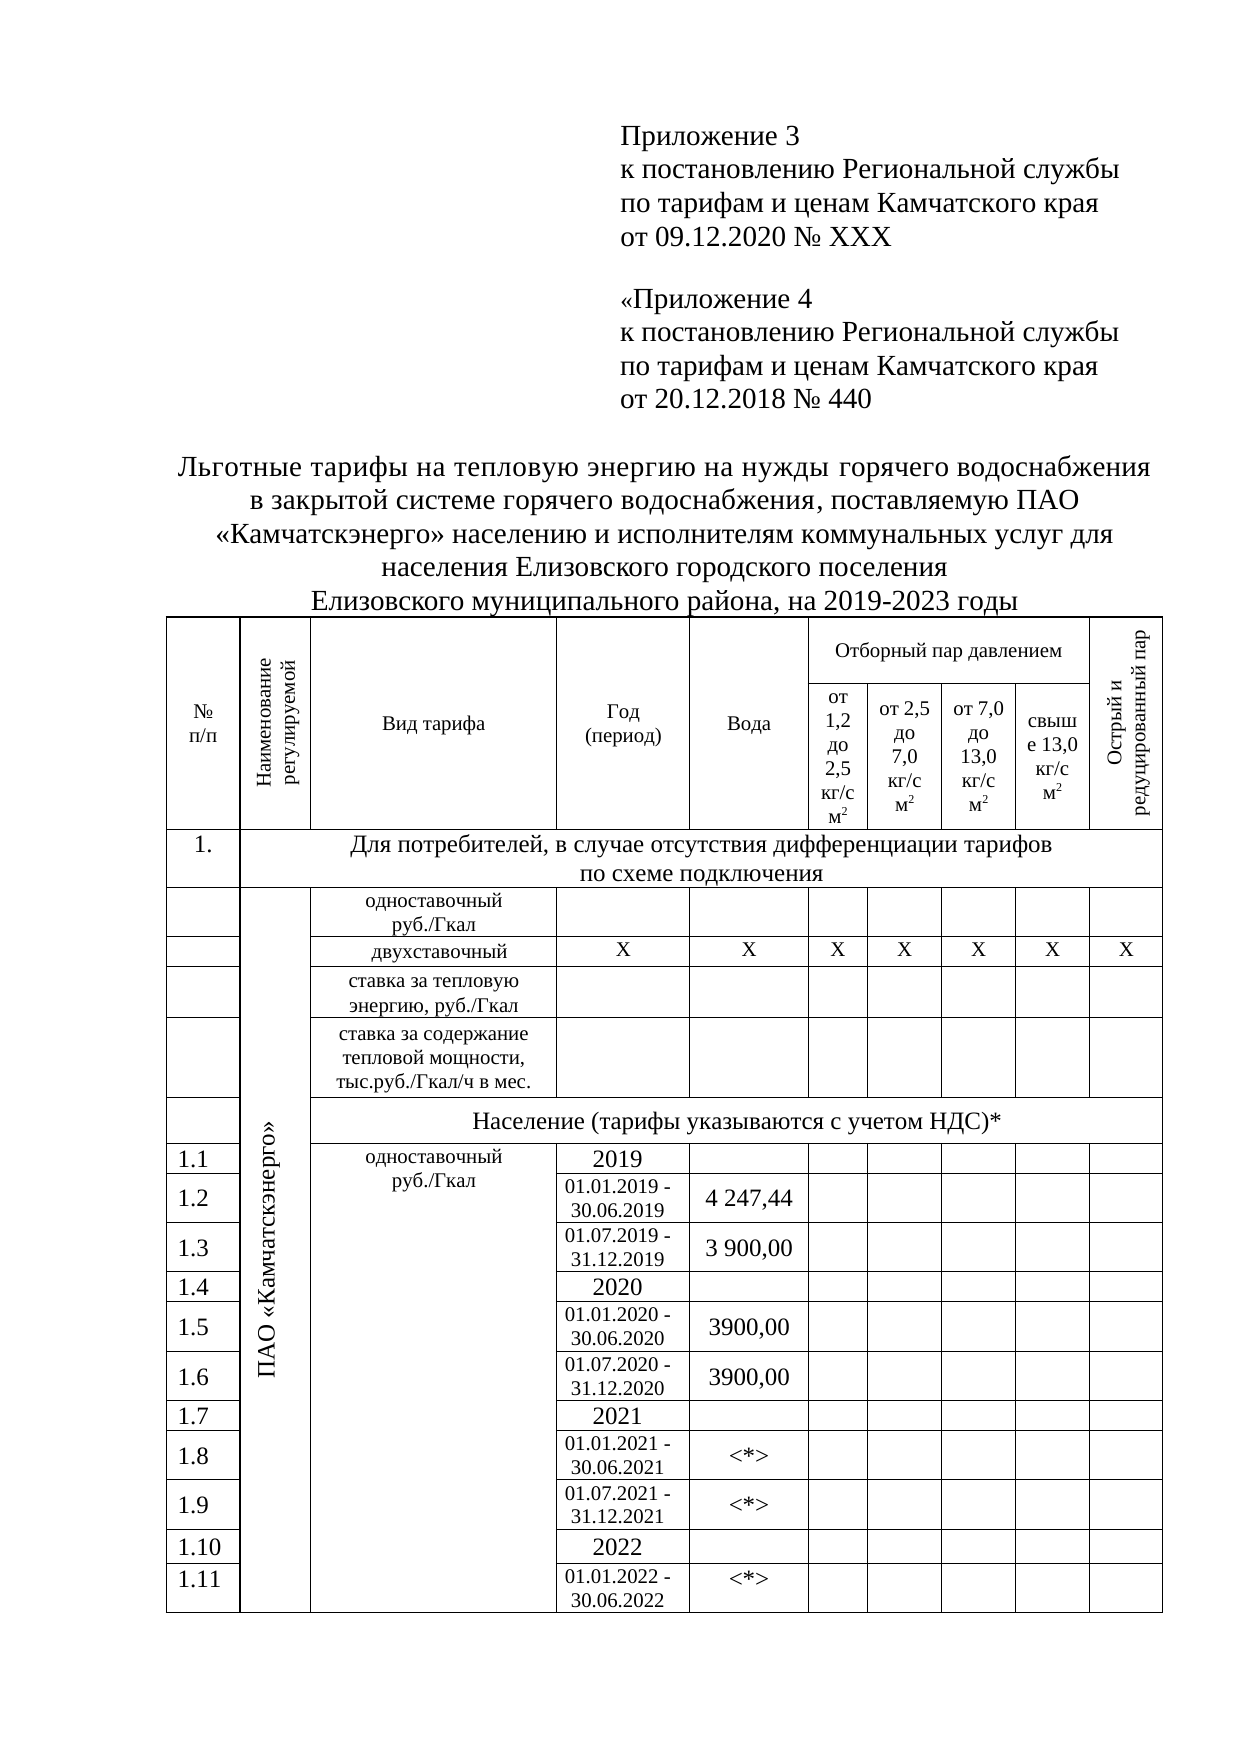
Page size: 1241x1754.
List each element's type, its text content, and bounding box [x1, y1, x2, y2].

table_cell 1.9 [167, 1480, 239, 1528]
table_cell [868, 1272, 941, 1301]
table_cell Население (тарифы указываются с учетом НДС)* [311, 1098, 1162, 1143]
table_cell [557, 888, 689, 936]
table_cell [942, 1352, 1015, 1400]
table_cell [690, 888, 808, 936]
table_cell [557, 967, 689, 1017]
table_cell 3900,00 [690, 1302, 808, 1351]
table_cell [942, 1564, 1015, 1612]
table_cell 1.10 [167, 1530, 239, 1563]
table_cell 4 247,44 [690, 1174, 808, 1222]
table_cell [868, 1401, 941, 1430]
text от 20.12.2018 № 440 [620, 382, 1152, 415]
table_cell Х [809, 937, 867, 966]
table_cell 1.2 [167, 1174, 239, 1222]
table_cell [942, 1302, 1015, 1351]
table_cell [1016, 888, 1089, 936]
table_header Отборный пар давлением [809, 618, 1089, 683]
table_cell от 2,5 до 7,0 кг/см2 [868, 684, 941, 828]
table_cell от 1,2 до 2,5 кг/см2 [809, 684, 867, 828]
table_cell [557, 1018, 689, 1097]
text от 09.12.2020 № XXX [620, 219, 1152, 252]
table_cell [868, 1530, 941, 1563]
table_cell 1.3 [167, 1223, 239, 1271]
table_cell 01.01.2019 -30.06.2019 [557, 1174, 689, 1222]
table_cell 01.01.2020 -30.06.2020 [557, 1302, 689, 1351]
table_cell ПАО «Камчатскэнерго» [241, 888, 310, 1612]
table_cell [1090, 1352, 1162, 1400]
table_cell [1090, 967, 1162, 1017]
table_cell [167, 937, 239, 966]
table_cell [809, 1223, 867, 1271]
table_cell 01.07.2019 - 31.12.2019 [557, 1223, 689, 1271]
table_cell [1090, 1530, 1162, 1563]
table_cell [809, 1431, 867, 1479]
table_cell [868, 1352, 941, 1400]
table_cell <*> [690, 1431, 808, 1479]
table_cell свыше 13,0 кг/см2 [1016, 684, 1089, 828]
table_cell [167, 967, 239, 1017]
table_cell Х [868, 937, 941, 966]
table_cell [1090, 1564, 1162, 1612]
table_cell [1090, 1480, 1162, 1528]
table_cell [1016, 1480, 1089, 1528]
table_cell [942, 1018, 1015, 1097]
table_cell [1016, 1144, 1089, 1173]
table_cell [868, 1302, 941, 1351]
table_cell [1090, 1174, 1162, 1222]
text к постановлению Региональной службы [620, 152, 1152, 185]
table_cell одноставочный руб./Гкал [311, 1144, 556, 1612]
table_cell [942, 967, 1015, 1017]
table_cell [1016, 1018, 1089, 1097]
table_cell от 7,0 до 13,0 кг/см2 [942, 684, 1015, 828]
table_cell [809, 1018, 867, 1097]
table_cell [809, 1272, 867, 1301]
table_cell 1.8 [167, 1431, 239, 1479]
table_cell [942, 1480, 1015, 1528]
table_cell [868, 967, 941, 1017]
table_cell Х [1016, 937, 1089, 966]
table_cell [1090, 1401, 1162, 1430]
table_cell [809, 1401, 867, 1430]
table_cell 01.01.2021 -30.06.2021 [557, 1431, 689, 1479]
table_cell [942, 1431, 1015, 1479]
table_cell [690, 1401, 808, 1430]
table_cell Х [1090, 937, 1162, 966]
text Елизовского муниципального района, на 2019-2023 годы [177, 583, 1152, 616]
table_cell [1090, 1431, 1162, 1479]
table_cell Х [557, 937, 689, 966]
table_cell [1016, 1530, 1089, 1563]
table_cell [1016, 1223, 1089, 1271]
table_cell 1.4 [167, 1272, 239, 1301]
table_header Год (период) [557, 618, 689, 828]
table_cell [167, 1098, 239, 1143]
table_cell [868, 1480, 941, 1528]
table_cell 1.6 [167, 1352, 239, 1400]
table_cell [1090, 1144, 1162, 1173]
text по тарифам и ценам Камчатского края [620, 185, 1152, 219]
table_cell [1016, 1431, 1089, 1479]
table_cell [167, 1018, 239, 1097]
table_cell [868, 1431, 941, 1479]
table_cell [942, 888, 1015, 936]
table_cell <*> [690, 1480, 808, 1528]
table_cell [690, 967, 808, 1017]
text по тарифам и ценам Камчатского края [620, 348, 1152, 382]
table_cell [809, 1530, 867, 1563]
table_cell [809, 967, 867, 1017]
text к постановлению Региональной службы [620, 314, 1152, 348]
table_cell ставка за содержание тепловой мощности, тыс.руб./Гкал/ч в мес. [311, 1018, 556, 1097]
table_cell [809, 1174, 867, 1222]
text Льготные тарифы на тепловую энергию на нужды горячего водоснабжения в закрытой системе горячего водоснабжения, поставляемую ПАО «Камчатскэнерго» населению и исполнителям коммунальных услуг для населения Елизовского городского поселения [177, 449, 1152, 583]
table_header Вид тарифа [311, 618, 556, 828]
table_cell 3900,00 [690, 1352, 808, 1400]
table_cell ставка за тепловую энергию, руб./Гкал [311, 967, 556, 1017]
table_cell [809, 1564, 867, 1612]
table_cell [868, 1564, 941, 1612]
table_cell [868, 1018, 941, 1097]
table_cell [1090, 888, 1162, 936]
text «Приложение 4 [620, 281, 1152, 314]
table_cell 1.1 [167, 1144, 239, 1173]
table_cell [1016, 1564, 1089, 1612]
table_cell 3 900,00 [690, 1223, 808, 1271]
table_cell [1016, 1302, 1089, 1351]
table_cell [1090, 1302, 1162, 1351]
table_cell [868, 1223, 941, 1271]
table_cell 1.7 [167, 1401, 239, 1430]
table_cell [942, 1530, 1015, 1563]
table_cell Для потребителей, в случае отсутствия дифференциации тарифов по схеме подключения [241, 830, 1162, 887]
table_cell [868, 888, 941, 936]
table_cell 1. [167, 830, 239, 887]
table_cell [1016, 1174, 1089, 1222]
table_cell [690, 1530, 808, 1563]
table_cell [942, 1144, 1015, 1173]
table_cell 01.07.2020 - 31.12.2020 [557, 1352, 689, 1400]
table_cell [868, 1174, 941, 1222]
table_cell [942, 1401, 1015, 1430]
table_cell [809, 1352, 867, 1400]
table_cell [809, 888, 867, 936]
table_cell [942, 1272, 1015, 1301]
table_cell Х [942, 937, 1015, 966]
table_cell Х [690, 937, 808, 966]
table_cell [942, 1174, 1015, 1222]
table_cell 01.07.2021 - 31.12.2021 [557, 1480, 689, 1528]
table_cell [942, 1223, 1015, 1271]
table_header № п/п [167, 618, 239, 828]
table_cell 1.11 [167, 1564, 239, 1612]
table_cell [868, 1144, 941, 1173]
table_cell 2020 [557, 1272, 689, 1301]
text Приложение 3 [620, 118, 1152, 152]
table_cell 2021 [557, 1401, 689, 1430]
table_cell [809, 1144, 867, 1173]
table_cell одноставочный руб./Гкал [311, 888, 556, 936]
table_header Наименование регулируемой организации [241, 618, 310, 828]
table_cell [1016, 1272, 1089, 1301]
table_cell [167, 888, 239, 936]
table_cell 2022 [557, 1530, 689, 1563]
table_cell 01.01.2022 -30.06.2022 [557, 1564, 689, 1612]
table_cell [809, 1480, 867, 1528]
table_cell [809, 1302, 867, 1351]
table_cell [1090, 1018, 1162, 1097]
table_cell <*> [690, 1564, 808, 1612]
table_cell [1090, 1223, 1162, 1271]
table_cell двухставочный [311, 937, 556, 966]
table_cell [690, 1018, 808, 1097]
table_header Вода [690, 618, 808, 828]
table_cell [690, 1272, 808, 1301]
table_cell [1016, 1352, 1089, 1400]
table_header Острый и редуцированный пар [1090, 618, 1162, 828]
table_cell 2019 [557, 1144, 689, 1173]
table_cell [690, 1144, 808, 1173]
table_cell [1016, 967, 1089, 1017]
table_cell [1090, 1272, 1162, 1301]
table_cell 1.5 [167, 1302, 239, 1351]
table_cell [1016, 1401, 1089, 1430]
